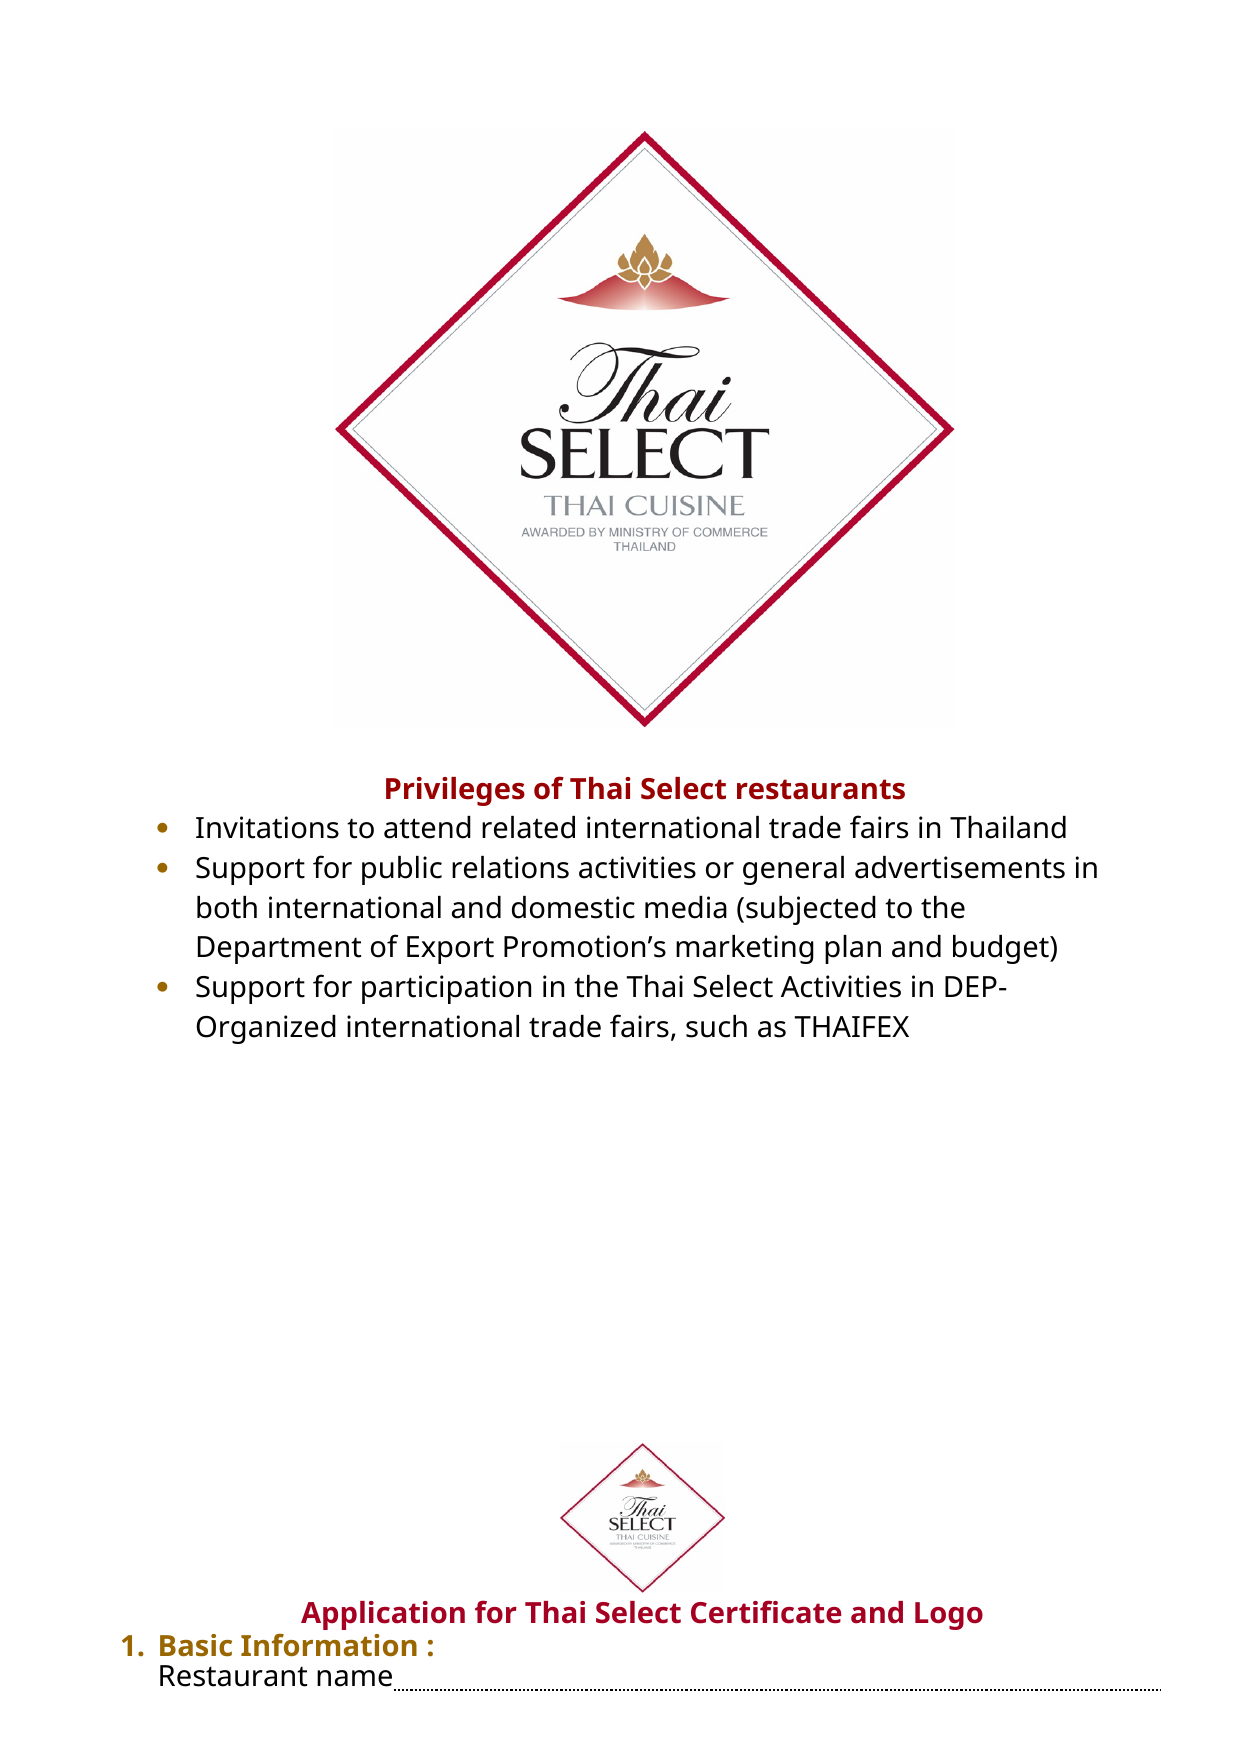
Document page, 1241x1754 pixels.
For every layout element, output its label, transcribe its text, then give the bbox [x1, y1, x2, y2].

text Application for Thai Select Certificate and Logo [120, 1593, 1165, 1632]
list Support for public relations activities or general advertisements in both international and domestic media (subjected to the Department of Export Promotion’s marketing plan and budget) [157, 847, 1132, 966]
list Invitations to attend related international trade fairs in [157, 808, 1132, 847]
picture [333, 128, 957, 729]
text Restaurant name [120, 1663, 1165, 1693]
text Privileges of Thai Select restaurants [157, 768, 1132, 808]
list Support for participation in the Thai Select Activities in DEP-Organized international trade fairs, such as THAIFEX [157, 966, 1132, 1046]
picture [559, 1442, 726, 1593]
text 1. Basic Information : [120, 1632, 1165, 1663]
